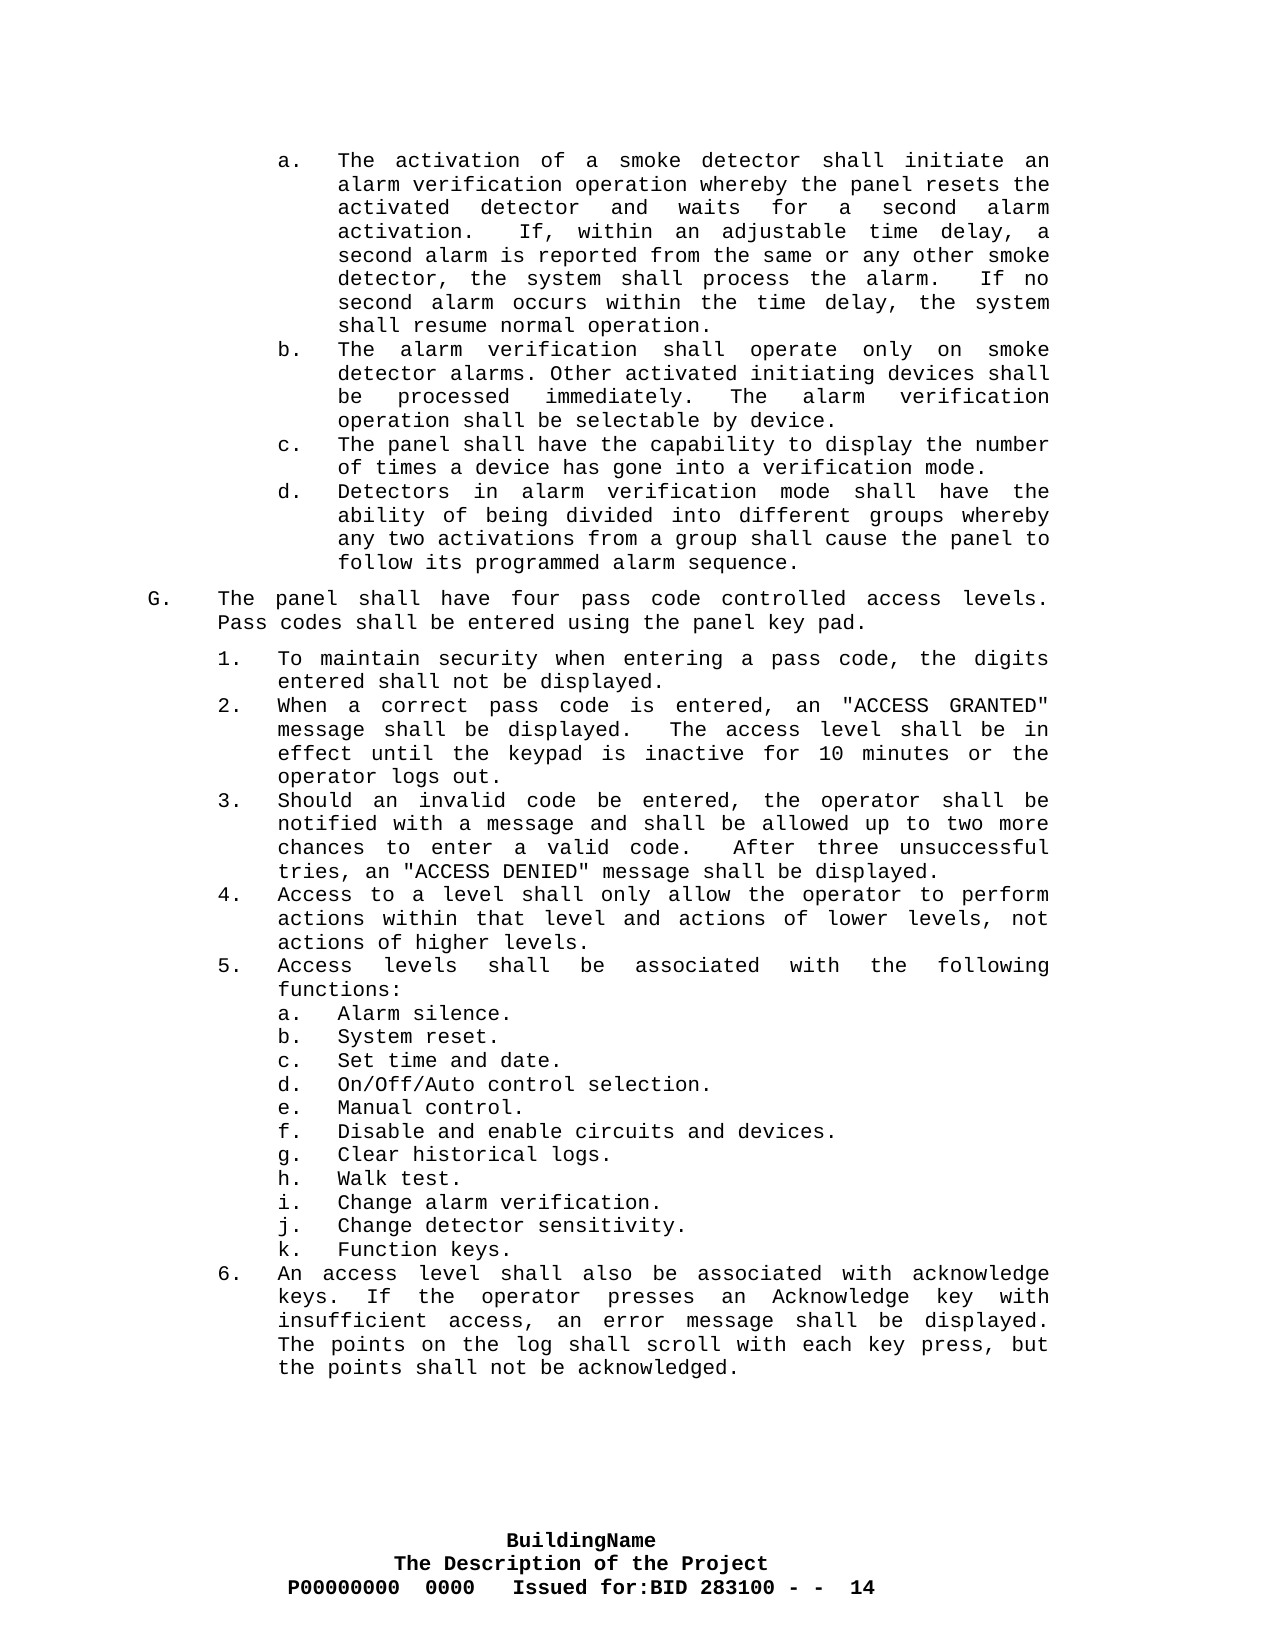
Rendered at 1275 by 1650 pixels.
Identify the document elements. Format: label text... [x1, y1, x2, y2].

text Set time and date. [277, 1050, 1050, 1073]
text Access levels shall be associated with the following functions: [217, 955, 1050, 1003]
text Manual control. [277, 1097, 1050, 1121]
text Access to a level shall only allow the operator to perform actions within that level and actions of lower levels, not actions of higher levels. [217, 884, 1050, 955]
text On/Off/Auto control selection. [277, 1073, 1050, 1097]
text Disable and enable circuits and devices. [277, 1121, 1050, 1144]
text The panel shall have the capability to display the number of times a device has gone into a verification mode. [277, 434, 1050, 481]
text An access level shall also be associated with acknowledge keys. If the operator presses an Acknowledge key with insufficient access, an error message shall be displayed. The points on the log shall scroll with each key press, but the points shall not be acknowledged. [217, 1263, 1050, 1381]
text Clear historical logs. [277, 1144, 1050, 1168]
text The alarm verification shall operate only on smoke detector alarms. Other activated initiating devices shall be processed immediately. The alarm verification operation shall be selectable by device. [277, 339, 1050, 434]
text Walk test. [277, 1168, 1050, 1192]
text Change detector sensitivity. [277, 1215, 1050, 1239]
text The activation of a smoke detector shall initiate an alarm verification operation whereby the panel resets the activated detector and waits for a second alarm activation. If, within an adjustable time delay, a second alarm is reported from the same or any other smoke detector, the system shall process the alarm. If no second alarm occurs within the time delay, the system shall resume normal operation. [277, 150, 1050, 339]
text System reset. [277, 1026, 1050, 1050]
text Detectors in alarm verification mode shall have the ability of being divided into different groups whereby any two activations from a group shall cause the panel to follow its programmed alarm sequence. [277, 481, 1050, 576]
text Change alarm verification. [277, 1192, 1050, 1215]
text When a correct pass code is entered, an "ACCESS GRANTED" message shall be displayed. The access level shall be in effect until the keypad is inactive for 10 minutes or the operator logs out. [217, 695, 1050, 790]
text Should an invalid code be entered, the operator shall be notified with a message and shall be allowed up to two more chances to enter a valid code. After three unsuccessful tries, an "ACCESS DENIED" message shall be displayed. [217, 790, 1050, 884]
text Alarm silence. [277, 1003, 1050, 1026]
text To maintain security when entering a pass code, the digits entered shall not be displayed. [217, 648, 1050, 695]
text Function keys. [277, 1239, 1050, 1263]
text The panel shall have four pass code controlled access levels. Pass codes shall be entered using the panel key pad. [172, 588, 1050, 635]
